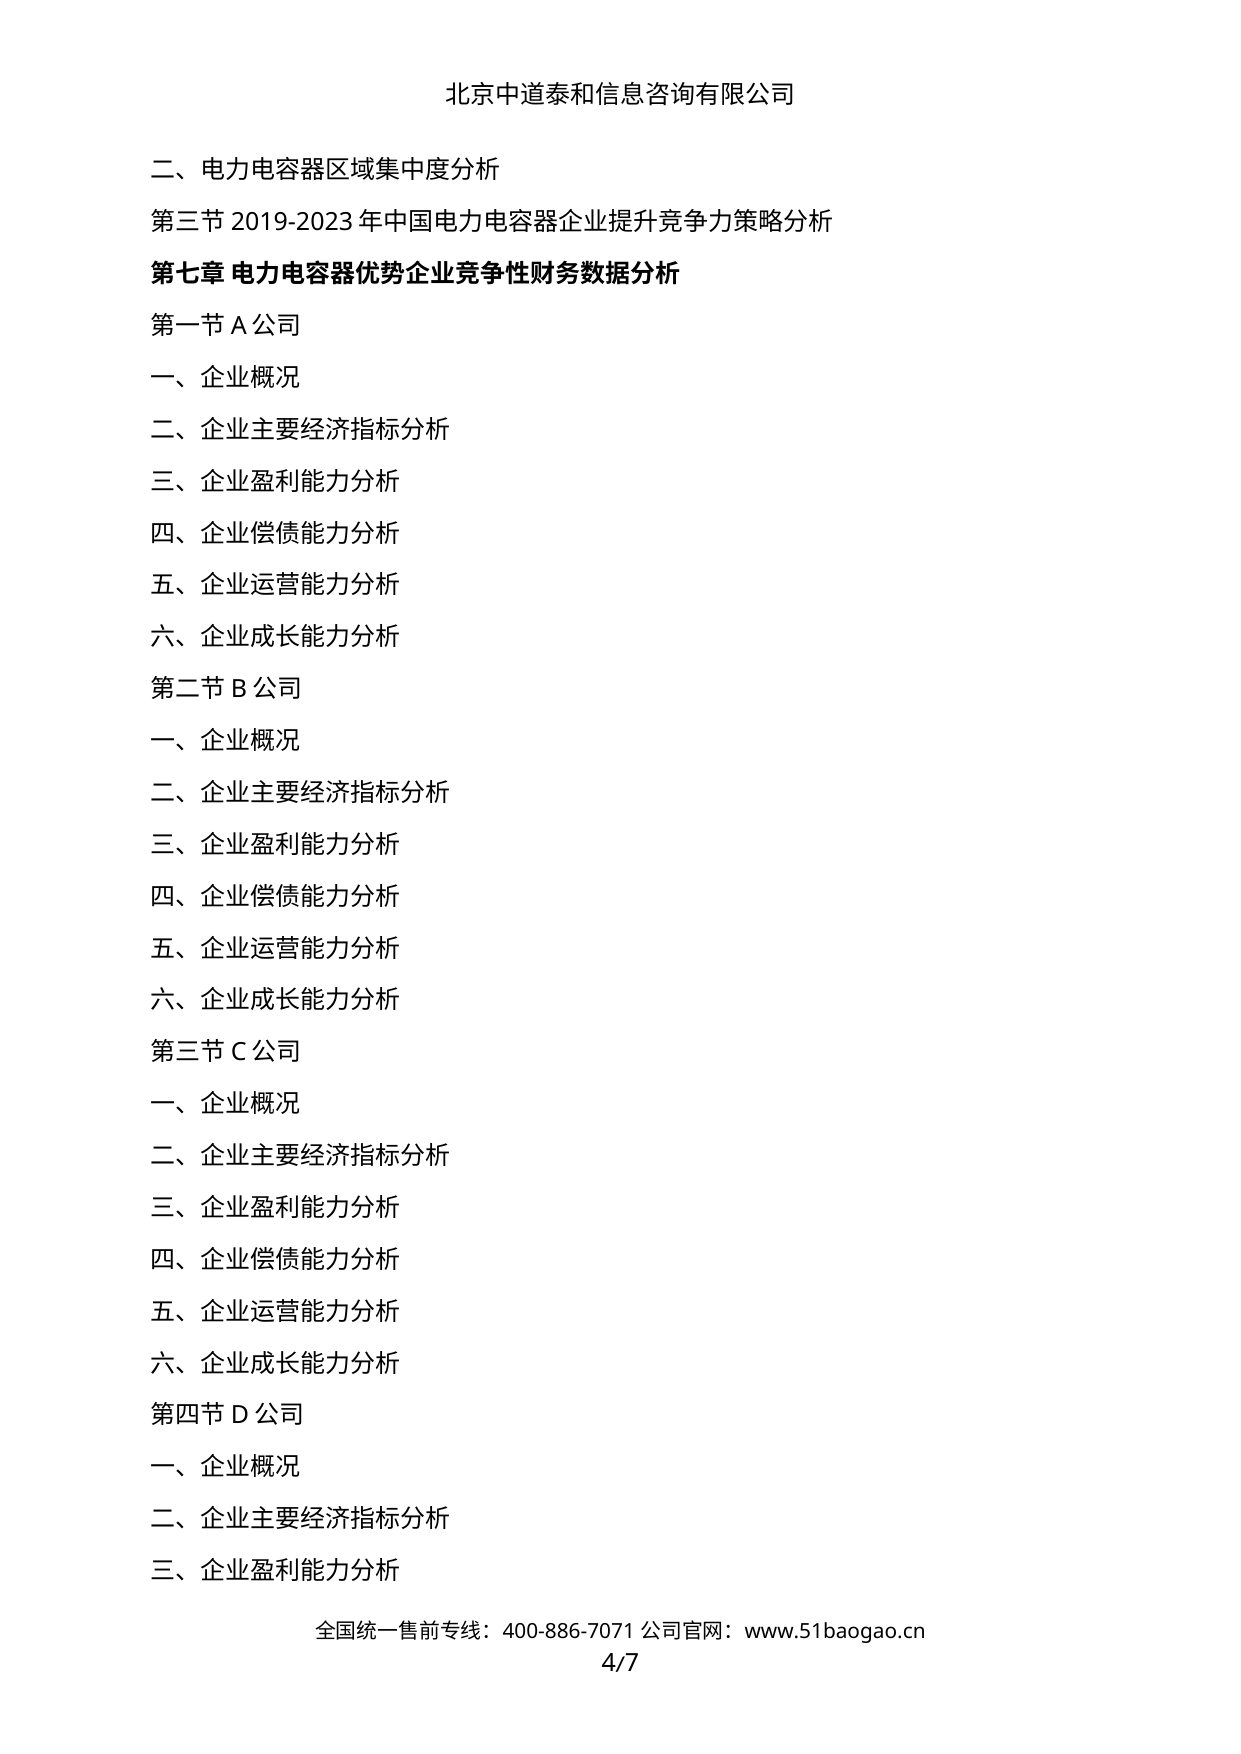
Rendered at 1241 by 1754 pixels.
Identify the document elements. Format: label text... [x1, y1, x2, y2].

text 六、企业成长能力分析 [150, 1343, 1090, 1379]
text 五、企业运营能力分析 [150, 928, 1090, 964]
text 一、企业概况 [150, 357, 1090, 394]
text 四、企业偿债能力分析 [150, 1239, 1090, 1276]
text 五、企业运营能力分析 [150, 1291, 1090, 1327]
text 二、企业主要经济指标分析 [150, 772, 1090, 809]
text 第一节 A公司 [150, 306, 1090, 342]
text 六、企业成长能力分析 [150, 980, 1090, 1016]
text 第三节 2019-2023年中国电力电容器企业提升竞争力策略分析 [150, 202, 1090, 238]
text 一、企业概况 [150, 1084, 1090, 1120]
text 三、企业盈利能力分析 [150, 1187, 1090, 1224]
text 二、企业主要经济指标分析 [150, 1136, 1090, 1172]
text 五、企业运营能力分析 [150, 565, 1090, 601]
text 二、企业主要经济指标分析 [150, 1499, 1090, 1535]
text 一、企业概况 [150, 721, 1090, 757]
text 三、企业盈利能力分析 [150, 824, 1090, 861]
text 三、企业盈利能力分析 [150, 461, 1090, 497]
text 六、企业成长能力分析 [150, 617, 1090, 653]
text 三、企业盈利能力分析 [150, 1551, 1090, 1587]
text 第二节 B公司 [150, 669, 1090, 705]
text 四、企业偿债能力分析 [150, 876, 1090, 912]
text 一、企业概况 [150, 1447, 1090, 1483]
text 第四节 D公司 [150, 1395, 1090, 1431]
text 第七章 电力电容器优势企业竞争性财务数据分析 [150, 254, 1090, 290]
text 二、电力电容器区域集中度分析 [150, 150, 1090, 186]
text 第三节 C公司 [150, 1032, 1090, 1068]
text 二、企业主要经济指标分析 [150, 409, 1090, 446]
text 四、企业偿债能力分析 [150, 513, 1090, 549]
